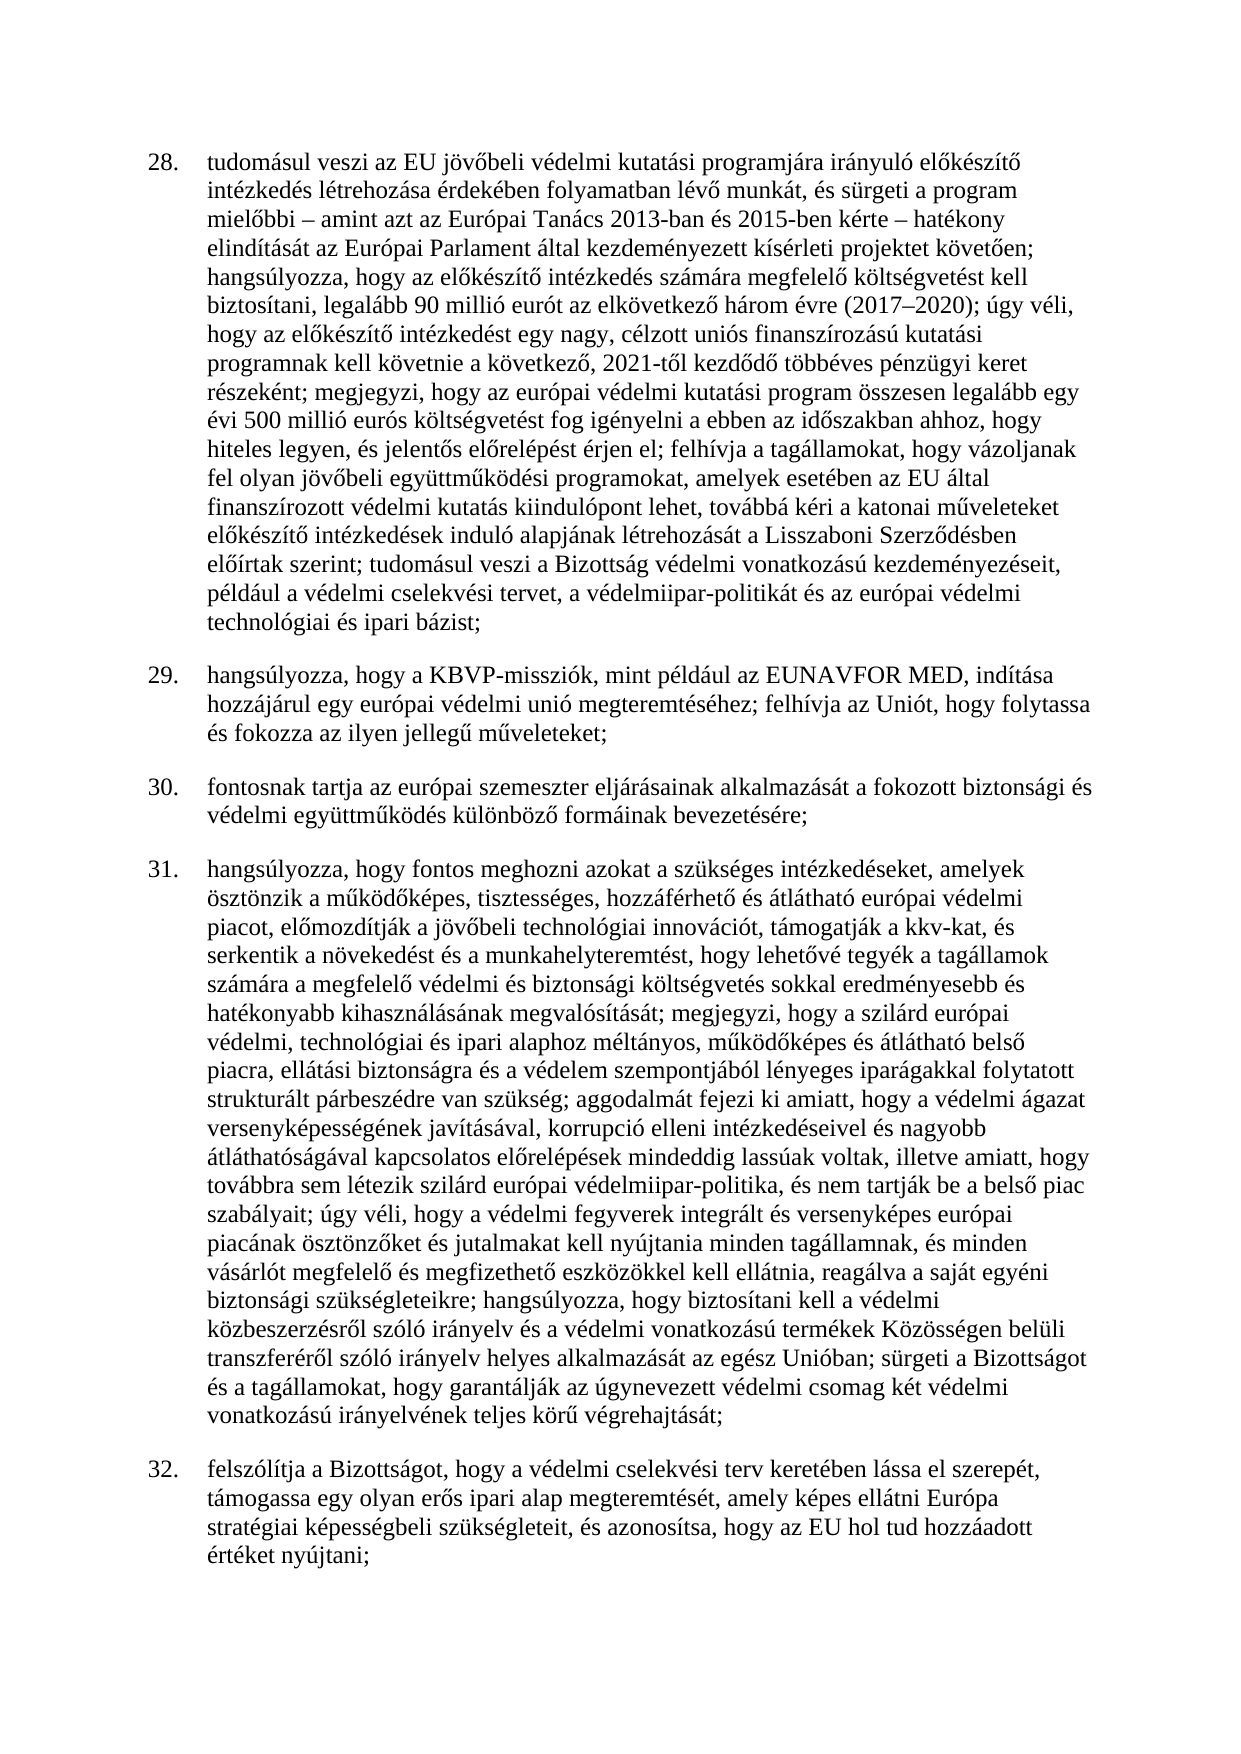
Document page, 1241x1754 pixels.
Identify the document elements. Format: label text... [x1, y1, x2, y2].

text 31. hangsúlyozza, hogy fontos meghozni azokat a szükséges intézkedéseket, amelyek ösztönzik a működőképes, tisztességes, hozzáférhető és átlátható európai védelmi piacot, előmozdítják a jövőbeli technológiai innovációt, támogatják a kkv-kat, és serkentik a növekedést és a munkahelyteremtést, hogy lehetővé tegyék a tagállamok számára a megfelelő védelmi és biztonsági költségvetés sokkal eredményesebb és hatékonyabb kihasználásának megvalósítását; megjegyzi, hogy a szilárd európai védelmi, technológiai és ipari alaphoz méltányos, működőképes és átlátható belső piacra, ellátási biztonságra és a védelem szempontjából lényeges iparágakkal folytatott strukturált párbeszédre van szükség; aggodalmát fejezi ki amiatt, hogy a védelmi ágazat versenyképességének javításával, korrupció elleni intézkedéseivel és nagyobb átláthatóságával kapcsolatos előrelépések mindeddig lassúak voltak, illetve amiatt, hogy továbbra sem létezik szilárd európai védelmiipar-politika, és nem tartják be a belső piac szabályait; úgy véli, hogy a védelmi fegyverek integrált és versenyképes európai piacának ösztönzőket és jutalmakat kell nyújtania minden tagállamnak, és minden vásárlót megfelelő és megfizethető eszközökkel kell ellátnia, reagálva a saját egyéni biztonsági szükségleteikre; hangsúlyozza, hogy biztosítani kell a védelmi közbeszerzésről szóló irányelv és a védelmi vonatkozású termékek Közösségen belüli transzferéről szóló irányelv helyes alkalmazását az egész Unióban; sürgeti a Bizottságot és a tagállamokat, hogy garantálják az úgynevezett védelmi csomag két védelmi vonatkozású irányelvének teljes körű végrehajtását; [148, 854, 1092, 1429]
text 29. hangsúlyozza, hogy a KBVP-missziók, mint például az EUNAVFOR MED, indítása hozzájárul egy európai védelmi unió megteremtéséhez; felhívja az Uniót, hogy folytassa és fokozza az ilyen jellegű műveleteket; [148, 661, 1092, 747]
text 28. tudomásul veszi az EU jövőbeli védelmi kutatási programjára irányuló előkészítő intézkedés létrehozása érdekében folyamatban lévő munkát, és sürgeti a program mielőbbi – amint azt az Európai Tanács 2013-ban és 2015-ben kérte – hatékony elindítását az Európai Parlament által kezdeményezett kísérleti projektet követően; hangsúlyozza, hogy az előkészítő intézkedés számára megfelelő költségvetést kell biztosítani, legalább 90 millió eurót az elkövetkező három évre (2017–2020); úgy véli, hogy az előkészítő intézkedést egy nagy, célzott uniós finanszírozású kutatási programnak kell követnie a következő, 2021-től kezdődő többéves pénzügyi keret részeként; megjegyzi, hogy az európai védelmi kutatási program összesen legalább egy évi 500 millió eurós költségvetést fog igényelni a ebben az időszakban ahhoz, hogy hiteles legyen, és jelentős előrelépést érjen el; felhívja a tagállamokat, hogy vázoljanak fel olyan jövőbeli együttműködési programokat, amelyek esetében az EU által finanszírozott védelmi kutatás kiindulópont lehet, továbbá kéri a katonai műveleteket előkészítő intézkedések induló alapjának létrehozását a Lisszaboni Szerződésben előírtak szerint; tudomásul veszi a Bizottság védelmi vonatkozású kezdeményezéseit, például a védelmi cselekvési tervet, a védelmiipar-politikát és az európai védelmi technológiai és ipari bázist; [148, 147, 1092, 636]
text 32. felszólítja a Bizottságot, hogy a védelmi cselekvési terv keretében lássa el szerepét, támogassa egy olyan erős ipari alap megteremtését, amely képes ellátni Európa stratégiai képességbeli szükségleteit, és azonosítsa, hogy az EU hol tud hozzáadott értéket nyújtani; [148, 1454, 1092, 1569]
text 30. fontosnak tartja az európai szemeszter eljárásainak alkalmazását a fokozott biztonsági és védelmi együttműködés különböző formáinak bevezetésére; [148, 772, 1092, 829]
